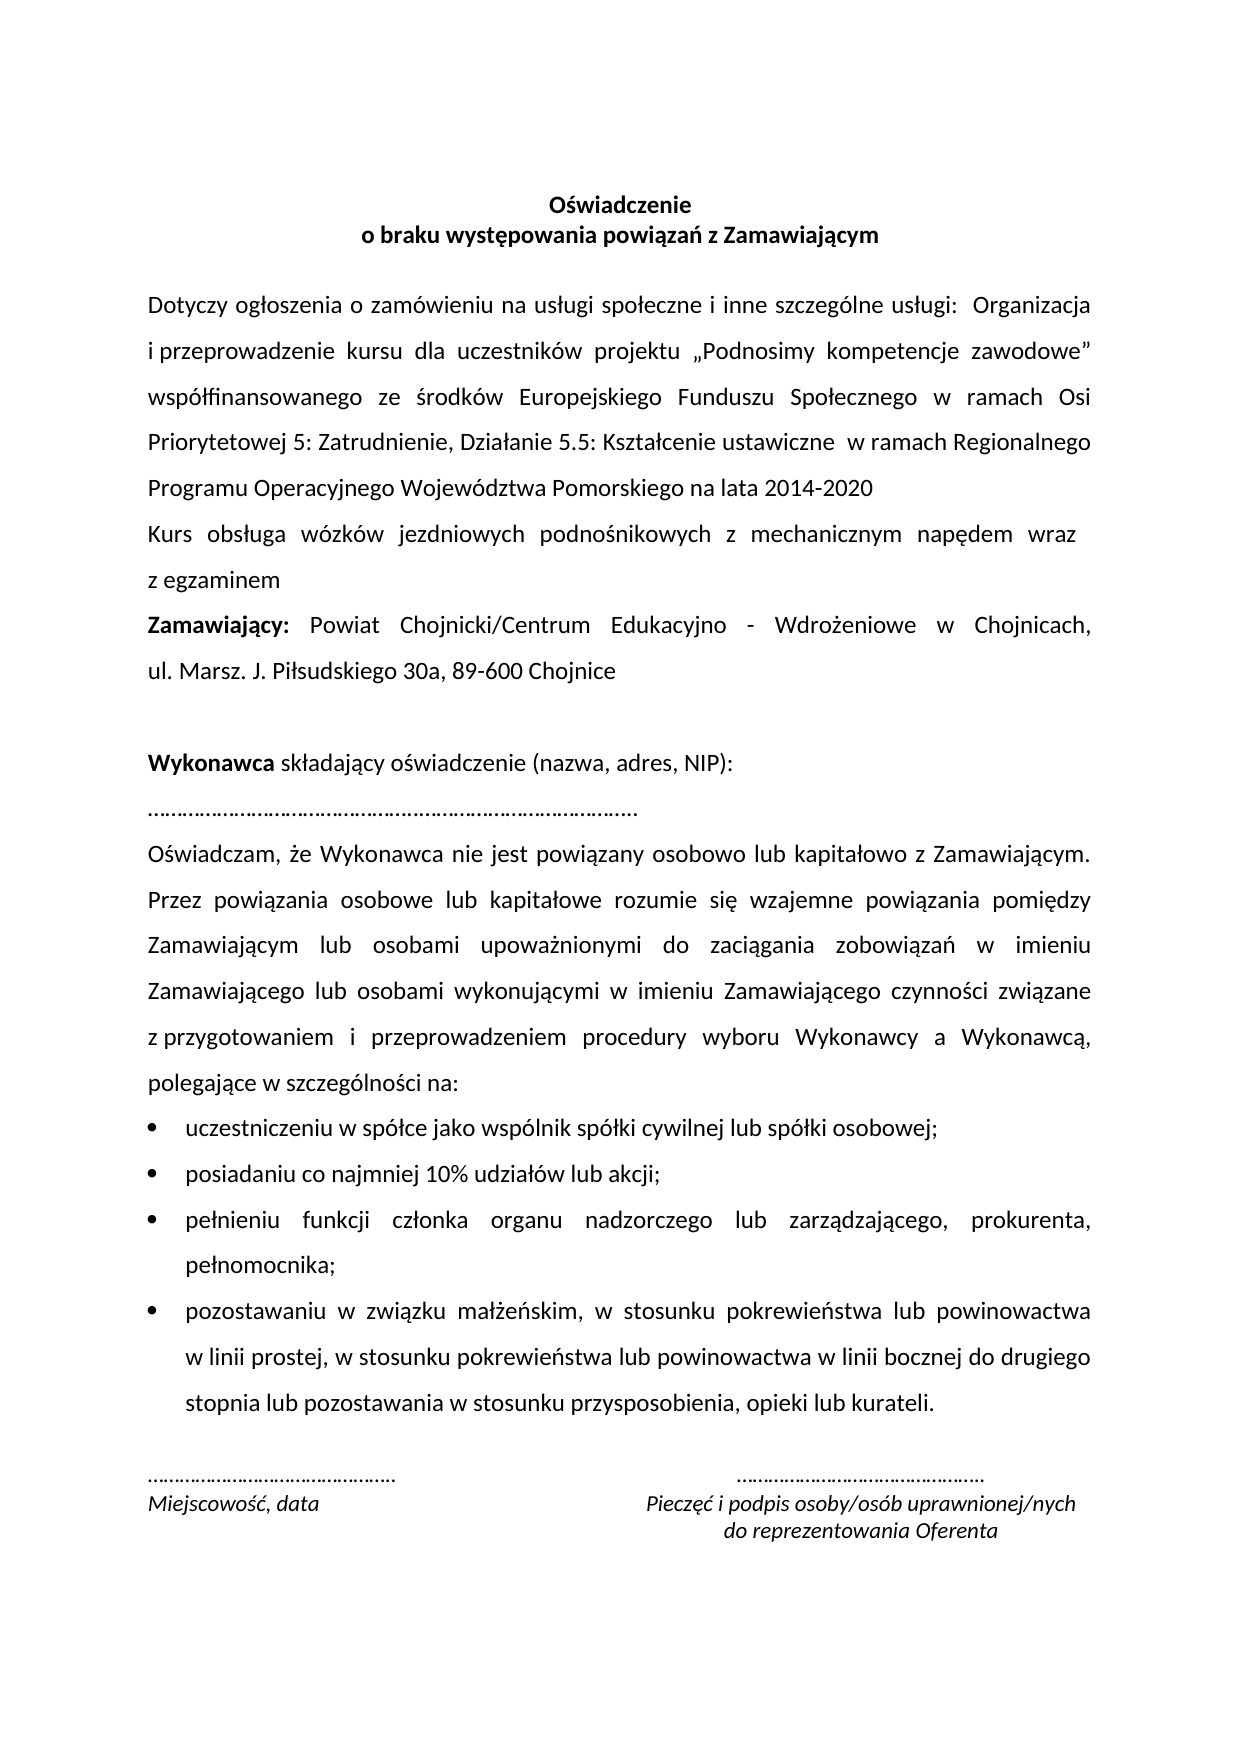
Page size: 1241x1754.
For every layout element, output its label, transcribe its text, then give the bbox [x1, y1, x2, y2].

text Oświadczenie [148, 189, 1092, 219]
text o braku występowania powiązań z Zamawiającym [148, 219, 1092, 250]
list pozostawaniu w związku małżeńskim, w stosunku pokrewieństwa lub powinowactwa w linii prostej, w stosunku pokrewieństwa lub powinowactwa w linii bocznej do drugiego stopnia lub pozostawania w stosunku przysposobienia, opieki lub kurateli. [148, 1295, 1092, 1417]
text Kurs obsługa wózków jezdniowych podnośnikowych z mechanicznym napędem wraz z egzaminem [148, 518, 1092, 594]
text Zamawiający: Powiat Chojnicki/Centrum Edukacyjno - Wdrożeniowe w Chojnicach, ul. Marsz. J. Piłsudskiego 30a, 89-600 Chojnice [148, 609, 1092, 686]
text Oświadczam, że Wykonawca nie jest powiązany osobowo lub kapitałowo z Zamawiającym. Przez powiązania osobowe lub kapitałowe rozumie się wzajemne powiązania pomiędzy Zamawiającym lub osobami upoważnionymi do zaciągania zobowiązań w imieniu Zamawiającego lub osobami wykonującymi w imieniu Zamawiającego czynności związane z przygotowaniem i przeprowadzeniem procedury wyboru Wykonawcy a Wykonawcą, polegające w szczególności na: [148, 838, 1092, 1097]
list uczestniczeniu w spółce jako wspólnik spółki cywilnej lub spółki osobowej; [148, 1112, 1092, 1143]
table_header ……………………………………….. [136, 1433, 618, 1489]
list pełnieniu funkcji członka organu nadzorczego lub zarządzającego, prokurenta, pełnomocnika; [148, 1204, 1092, 1280]
list posiadaniu co najmniej 10% udziałów lub akcji; [148, 1158, 1092, 1189]
table_cell Pieczęć i podpis osoby/osób uprawnionej/nych do reprezentowania Oferenta [618, 1489, 1104, 1545]
text Dotyczy ogłoszenia o zamówieniu na usługi społeczne i inne szczególne usługi: Organizacja i przeprowadzenie kursu dla uczestników projektu „Podnosimy kompetencje zawodowe” współfinansowanego ze środków Europejskiego Funduszu Społecznego w ramach Osi Priorytetowej 5: Zatrudnienie, Działanie 5.5: Kształcenie ustawiczne w ramach Regionalnego Programu Operacyjnego Województwa Pomorskiego na lata 2014-2020 [148, 289, 1092, 503]
text Wykonawca składający oświadczenie (nazwa, adres, NIP): [148, 747, 1092, 777]
text ………………………………………..……………………………….. [148, 792, 1092, 823]
table_header ……………………………………….. [618, 1433, 1104, 1489]
table_cell Miejscowość, data [136, 1489, 618, 1545]
